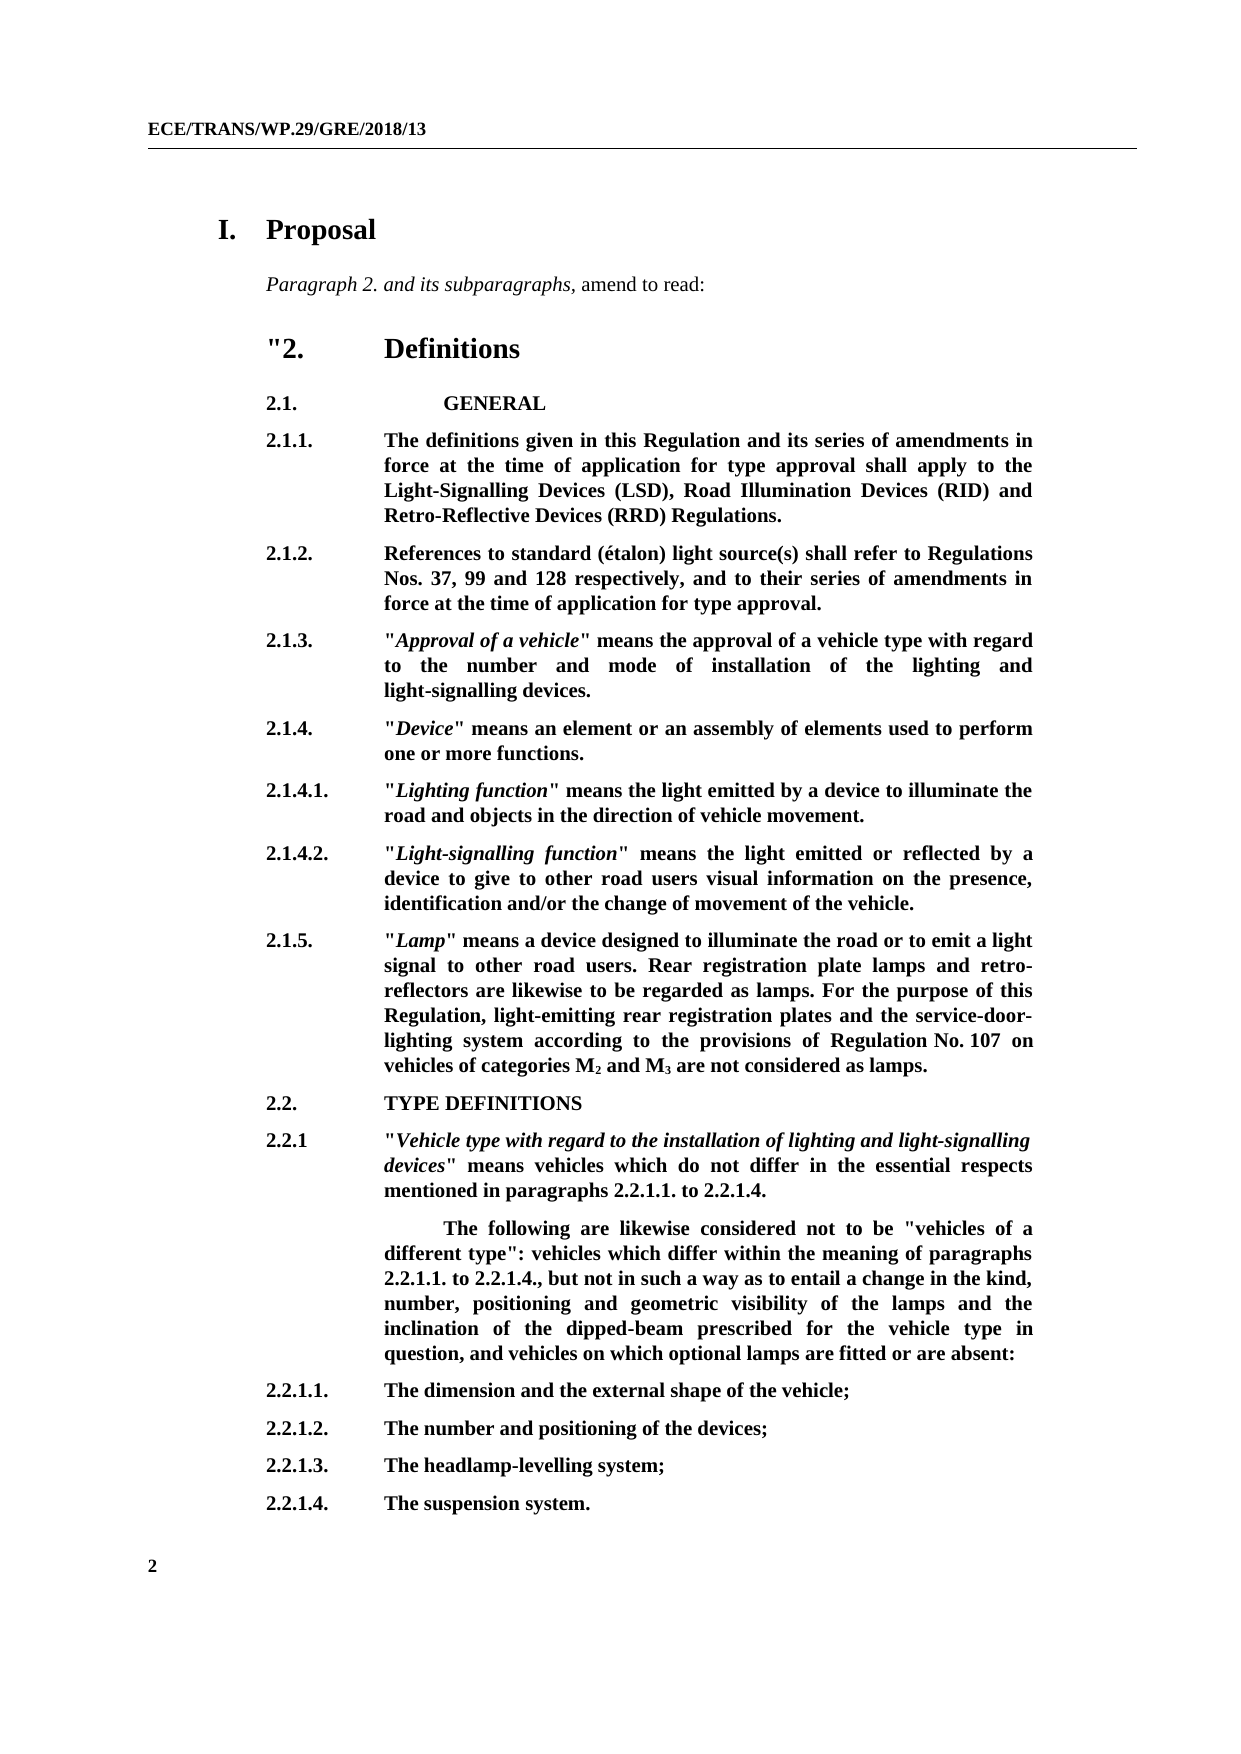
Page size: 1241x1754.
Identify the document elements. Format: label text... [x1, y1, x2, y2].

text Paragraph 2. and its subparagraphs, amend to read: [266, 271, 1019, 296]
text 2.1.1. The definitions given in this Regulation and its series of amendments in force at the time of application for type approval shall apply to the Light-Signalling Devices (LSD), Road Illumination Devices (RID) and Retro-Reflective Devices (RRD) Regulations. [266, 427, 1033, 527]
text 2.1.5. "Lamp" means a device designed to illuminate the road or to emit a light signal to other road users. Rear registration plate lamps and retro-reflectors are likewise to be regarded as lamps. For the purpose of this Regulation, light-emitting rear registration plates and the service-door-lighting system according to the provisions of Regulation No. 107 on vehicles of categories M2 and M3 are not considered as lamps. [266, 927, 1033, 1077]
text 2.2.1 "Vehicle type with regard to the installation of lighting and light-signalling devices" means vehicles which do not differ in the essential respects mentioned in paragraphs 2.2.1.1. to 2.2.1.4. [266, 1127, 1033, 1202]
text 2.1.4.1. "Lighting function" means the light emitted by a device to illuminate the road and objects in the direction of vehicle movement. [266, 777, 1033, 827]
text "2. Definitions [148, 333, 1033, 365]
text 2.1.3. "Approval of a vehicle" means the approval of a vehicle type with regard to the number and mode of installation of the lighting and light-signalling devices. [266, 627, 1033, 702]
text 2.2. TYPE DEFINITIONS [266, 1090, 1033, 1115]
text 2.2.1.1. The dimension and the external shape of the vehicle; [266, 1377, 1033, 1402]
text 2.1.4.2. "Light-signalling function" means the light emitted or reflected by a device to give to other road users visual information on the presence, identification and/or the change of movement of the vehicle. [266, 840, 1033, 915]
text 2.2.1.2. The number and positioning of the devices; [266, 1415, 1033, 1440]
text 2.2.1.4. The suspension system. [266, 1490, 1033, 1515]
text 2.1.2. References to standard (étalon) light source(s) shall refer to Regulations Nos. 37, 99 and 128 respectively, and to their series of amendments in force at the time of application for type approval. [266, 540, 1033, 615]
text 2.2.1.3. The headlamp-levelling system; [266, 1452, 1033, 1477]
text The following are likewise considered not to be "vehicles of a different type": vehicles which differ within the meaning of paragraphs 2.2.1.1. to 2.2.1.4., but not in such a way as to entail a change in the kind, number, positioning and geometric visibility of the lamps and the inclination of the dipped-beam prescribed for the vehicle type in question, and vehicles on which optional lamps are fitted or are absent: [384, 1215, 1033, 1365]
text I. Proposal [148, 215, 1019, 246]
text 2.1. GENERAL [266, 390, 1033, 415]
text 2.1.4. "Device" means an element or an assembly of elements used to perform one or more functions. [266, 715, 1033, 765]
